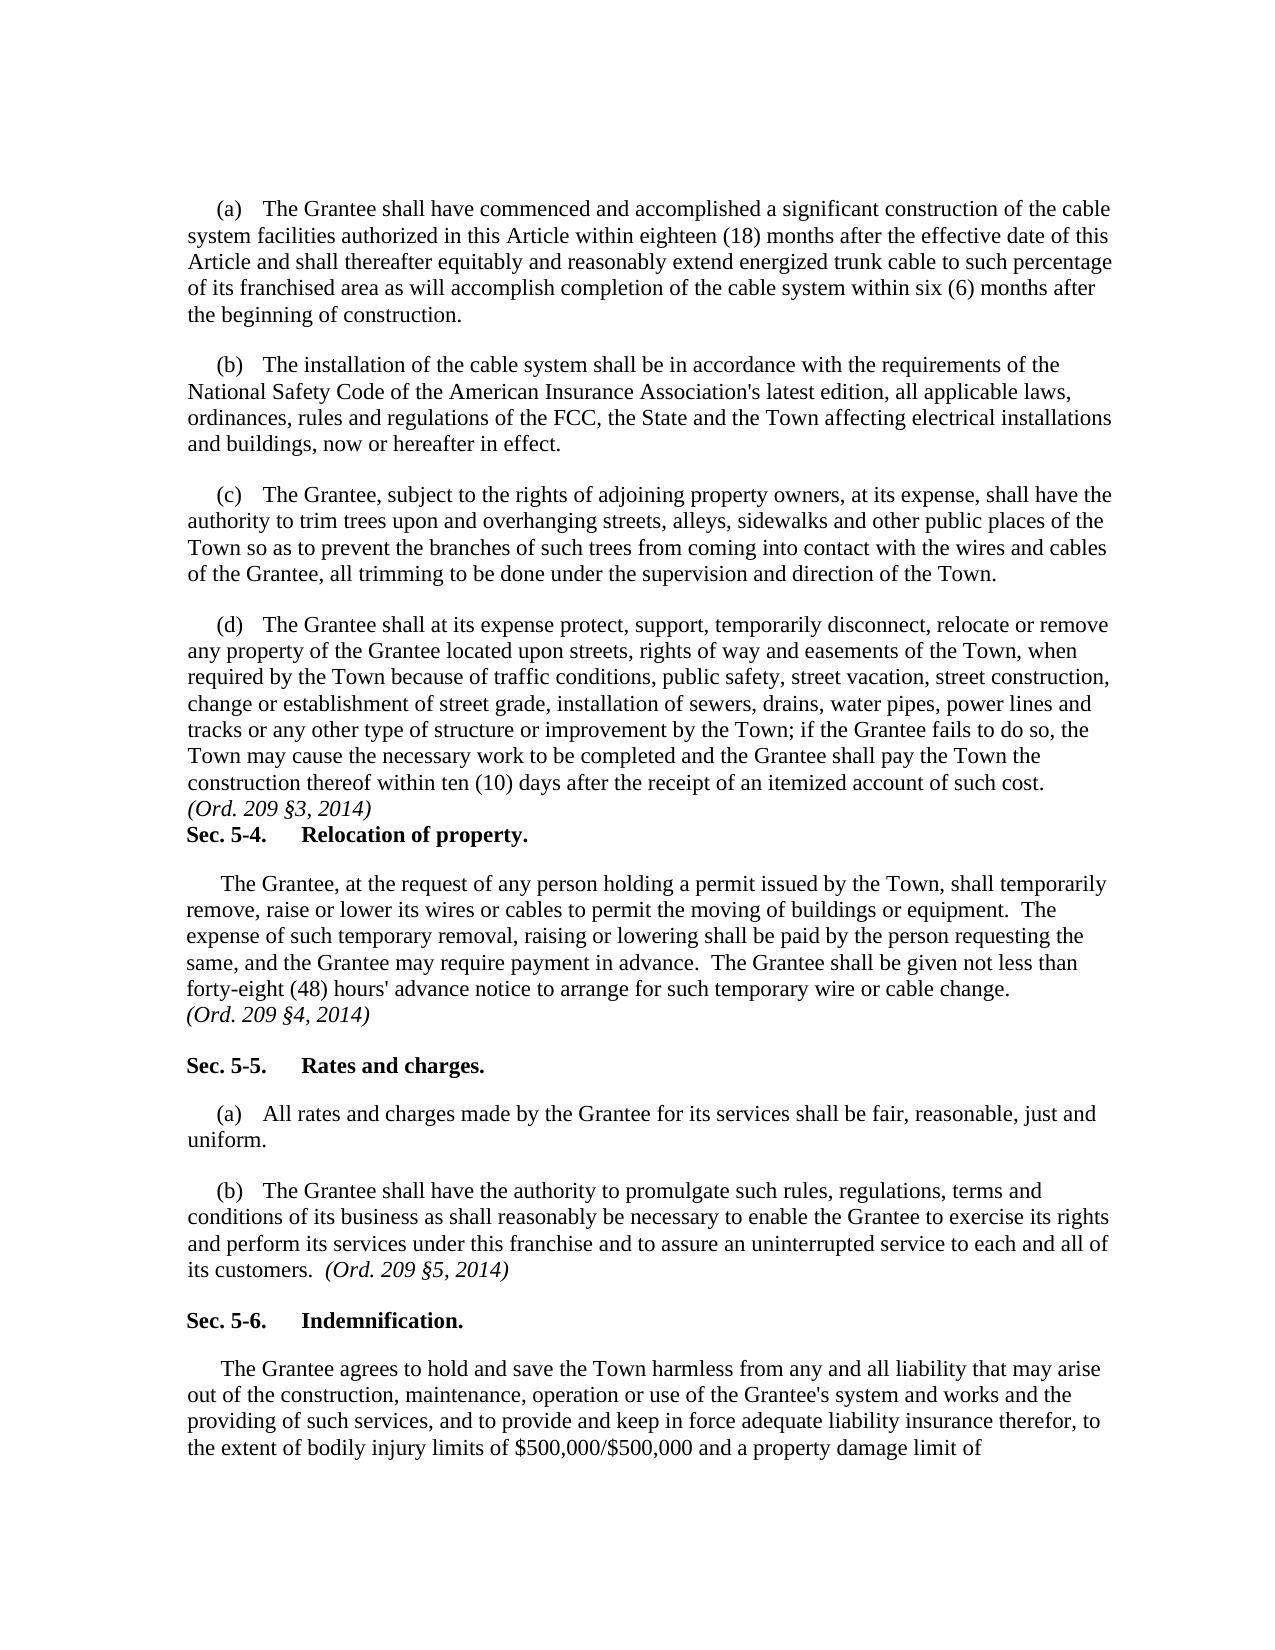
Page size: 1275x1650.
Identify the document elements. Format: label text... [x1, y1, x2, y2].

list The Grantee shall at its expense protect, support, temporarily disconnect, relocate or remove any property of the Grantee located upon streets, rights of way and easements of the Town, when required by the Town because of traffic conditions, public safety, street vacation, street construction, change or establishment of street grade, installation of sewers, drains, water pipes, power lines and tracks or any other type of structure or improvement by the Town; if the Grantee fails to do so, the Town may cause the necessary work to be completed and the Grantee shall pay the Town the construction thereof within ten (10) days after the receipt of an itemized account of such cost. (Ord. 209 §3, 2014) [187, 611, 1126, 822]
list The Grantee shall have commenced and accomplished a significant construction of the cable system facilities authorized in this Article within eighteen (18) months after the effective date of this Article and shall thereafter equitably and reasonably extend energized trunk cable to such percentage of its franchised area as will accomplish completion of the cable system within six (6) months after the beginning of construction. [187, 195, 1126, 327]
text Sec. 5-4. Relocation of property. [186, 822, 1126, 848]
text Sec. 5-6. Indemnification. [186, 1307, 1126, 1333]
list The Grantee shall have the authority to promulgate such rules, regulations, terms and conditions of its business as shall reasonably be necessary to enable the Grantee to exercise its rights and perform its services under this franchise and to assure an uninterrupted service to each and all of its customers. (Ord. 209 §5, 2014) [187, 1177, 1126, 1282]
list The Grantee, subject to the rights of adjoining property owners, at its expense, shall have the authority to trim trees upon and overhanging streets, alleys, sidewalks and other public places of the Town so as to prevent the branches of such trees from coming into contact with the wires and cables of the Grantee, all trimming to be done under the supervision and direction of the Town. [187, 481, 1126, 586]
text The Grantee, at the request of any person holding a permit issued by the Town, shall temporarily remove, raise or lower its wires or cables to permit the moving of buildings or equipment. The expense of such temporary removal, raising or lowering shall be paid by the person requesting the same, and the Grantee may require payment in advance. The Grantee shall be given not less than forty-eight (48) hours' advance notice to arrange for such temporary wire or cable change. (Ord. 209 §4, 2014) [186, 869, 1126, 1028]
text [186, 1355, 1126, 1460]
list All rates and charges made by the Grantee for its services shall be fair, reasonable, just and uniform. [187, 1100, 1126, 1153]
list The installation of the cable system shall be in accordance with the requirements of the National Safety Code of the American Insurance Association's latest edition, all applicable laws, ordinances, rules and regulations of the FCC, the State and the Town affecting electrical installations and buildings, now or hereafter in effect. [187, 351, 1126, 457]
text Sec. 5-5. Rates and charges. [186, 1052, 1126, 1078]
